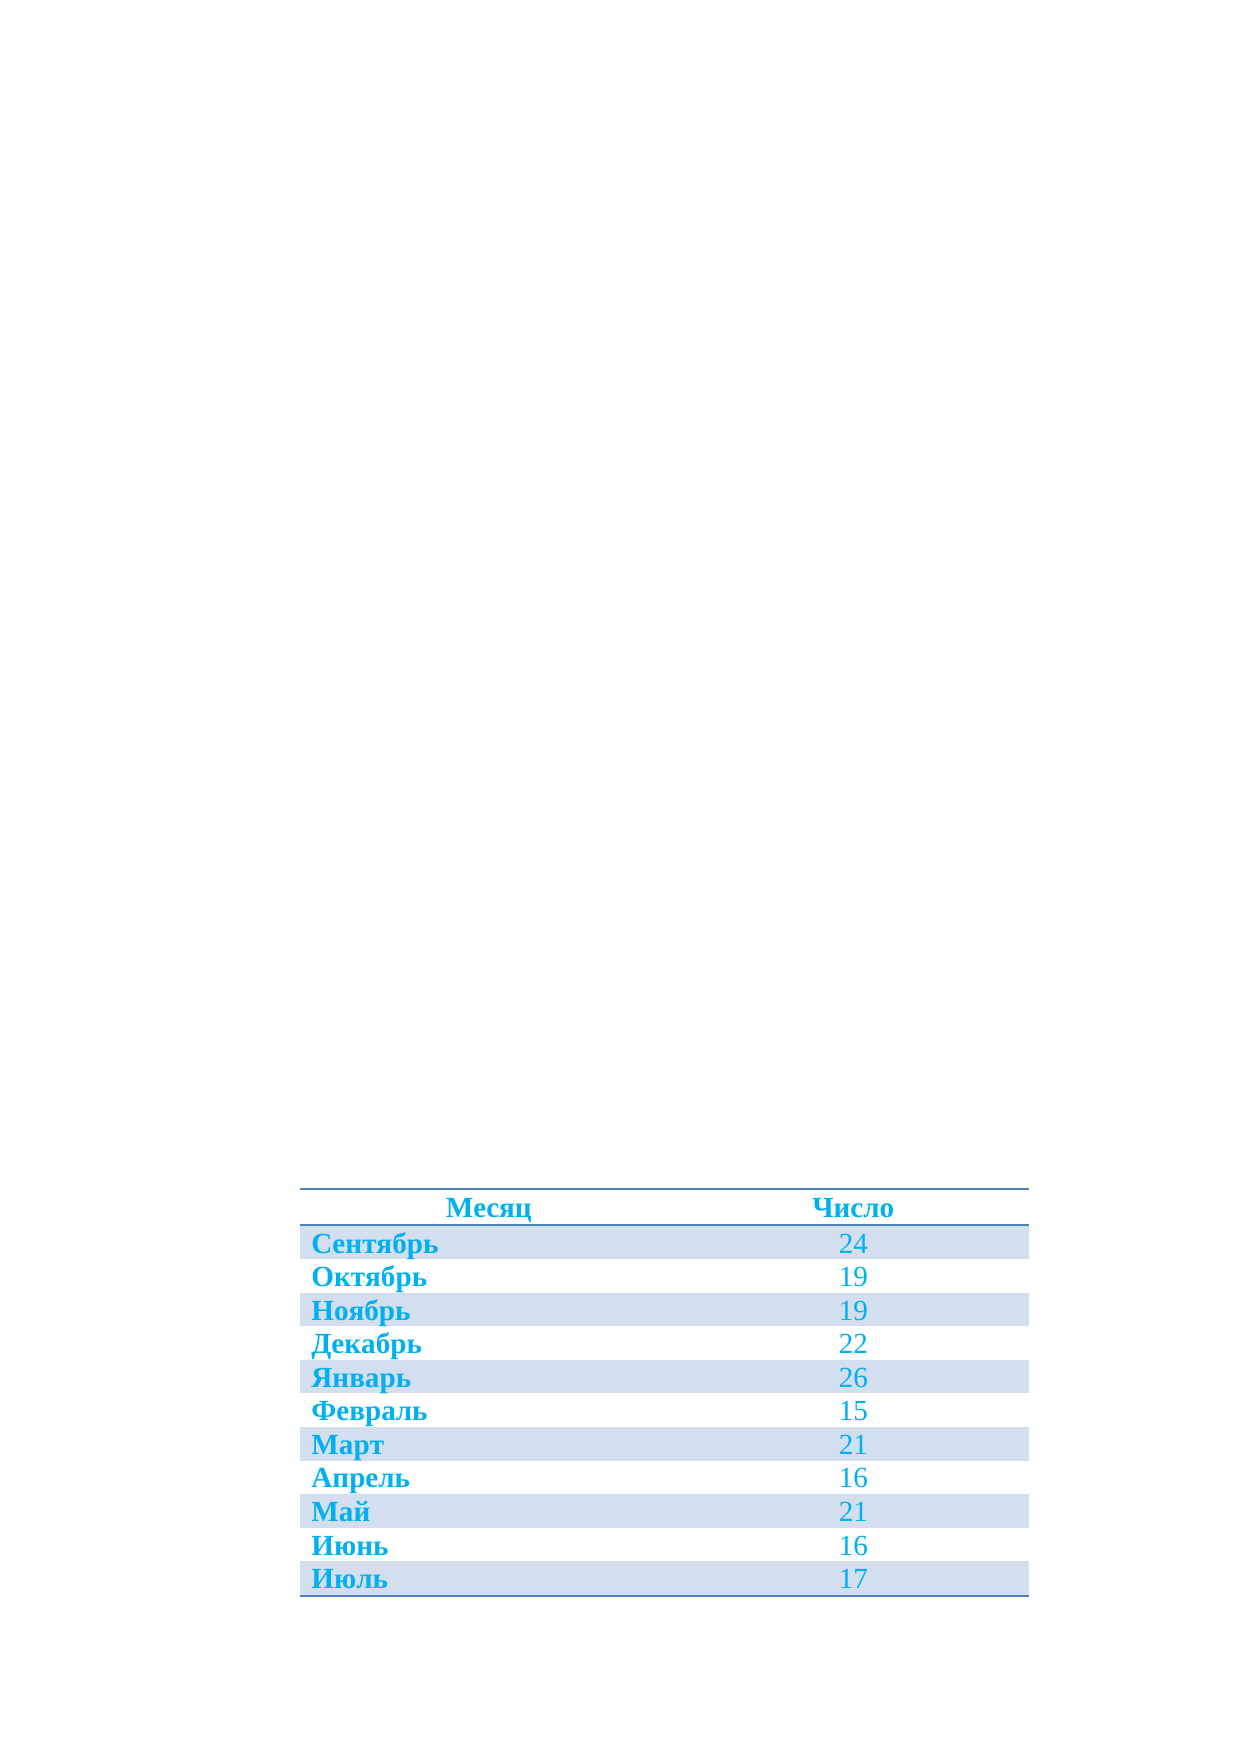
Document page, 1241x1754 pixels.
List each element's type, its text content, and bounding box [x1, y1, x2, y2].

table_cell 16 [677, 1461, 1029, 1494]
table_cell 24 [677, 1226, 1029, 1259]
table_cell 21 [677, 1494, 1029, 1528]
table_cell 17 [677, 1561, 1029, 1595]
table_cell Февраль [300, 1394, 677, 1427]
table_cell 22 [677, 1326, 1029, 1360]
table_cell Май [300, 1494, 677, 1528]
table_cell Июнь [300, 1528, 677, 1561]
table_cell 15 [677, 1394, 1029, 1427]
table_cell Январь [300, 1360, 677, 1393]
table_cell 19 [677, 1293, 1029, 1326]
table_cell Март [300, 1427, 677, 1461]
table_cell Октябрь [300, 1259, 677, 1293]
table_cell Ноябрь [300, 1293, 677, 1326]
table_cell Апрель [300, 1461, 677, 1494]
table_header Месяц [300, 1190, 677, 1224]
table_cell Декабрь [300, 1326, 677, 1360]
table_cell 16 [677, 1528, 1029, 1561]
table_header Число [677, 1190, 1029, 1224]
table_cell 19 [677, 1259, 1029, 1293]
table_cell 26 [677, 1360, 1029, 1393]
table_cell Сентябрь [300, 1226, 677, 1259]
table_cell Июль [300, 1561, 677, 1595]
table_cell 21 [677, 1427, 1029, 1461]
